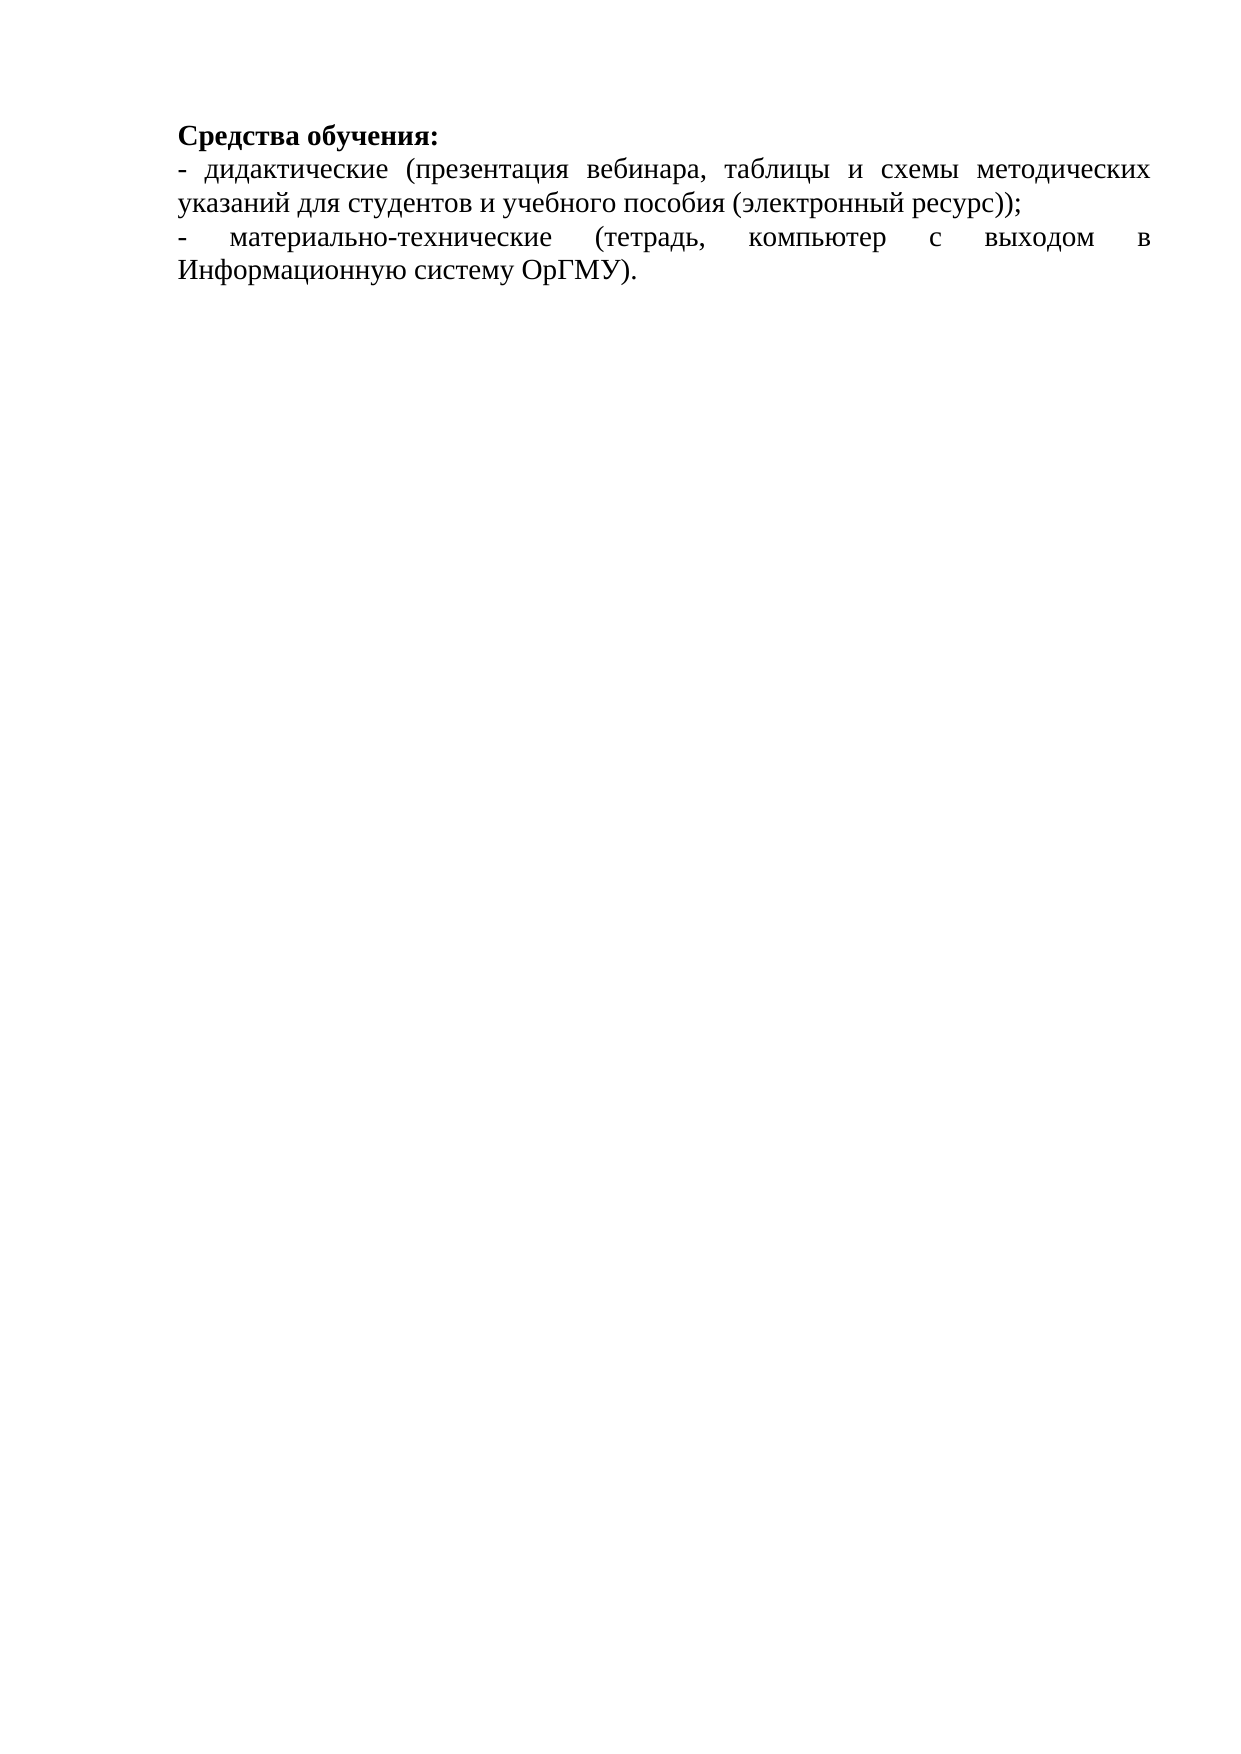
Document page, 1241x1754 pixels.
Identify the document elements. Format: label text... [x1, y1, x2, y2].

text Средства обучения: [177, 118, 1152, 152]
text - дидактические (презентация вебинара, таблицы и схемы методических указаний для студентов и учебного пособия (электронный ресурс)); [177, 152, 1152, 219]
text - материально-технические (тетрадь, компьютер с выходом в Информационную систему ОрГМУ). [177, 219, 1152, 286]
